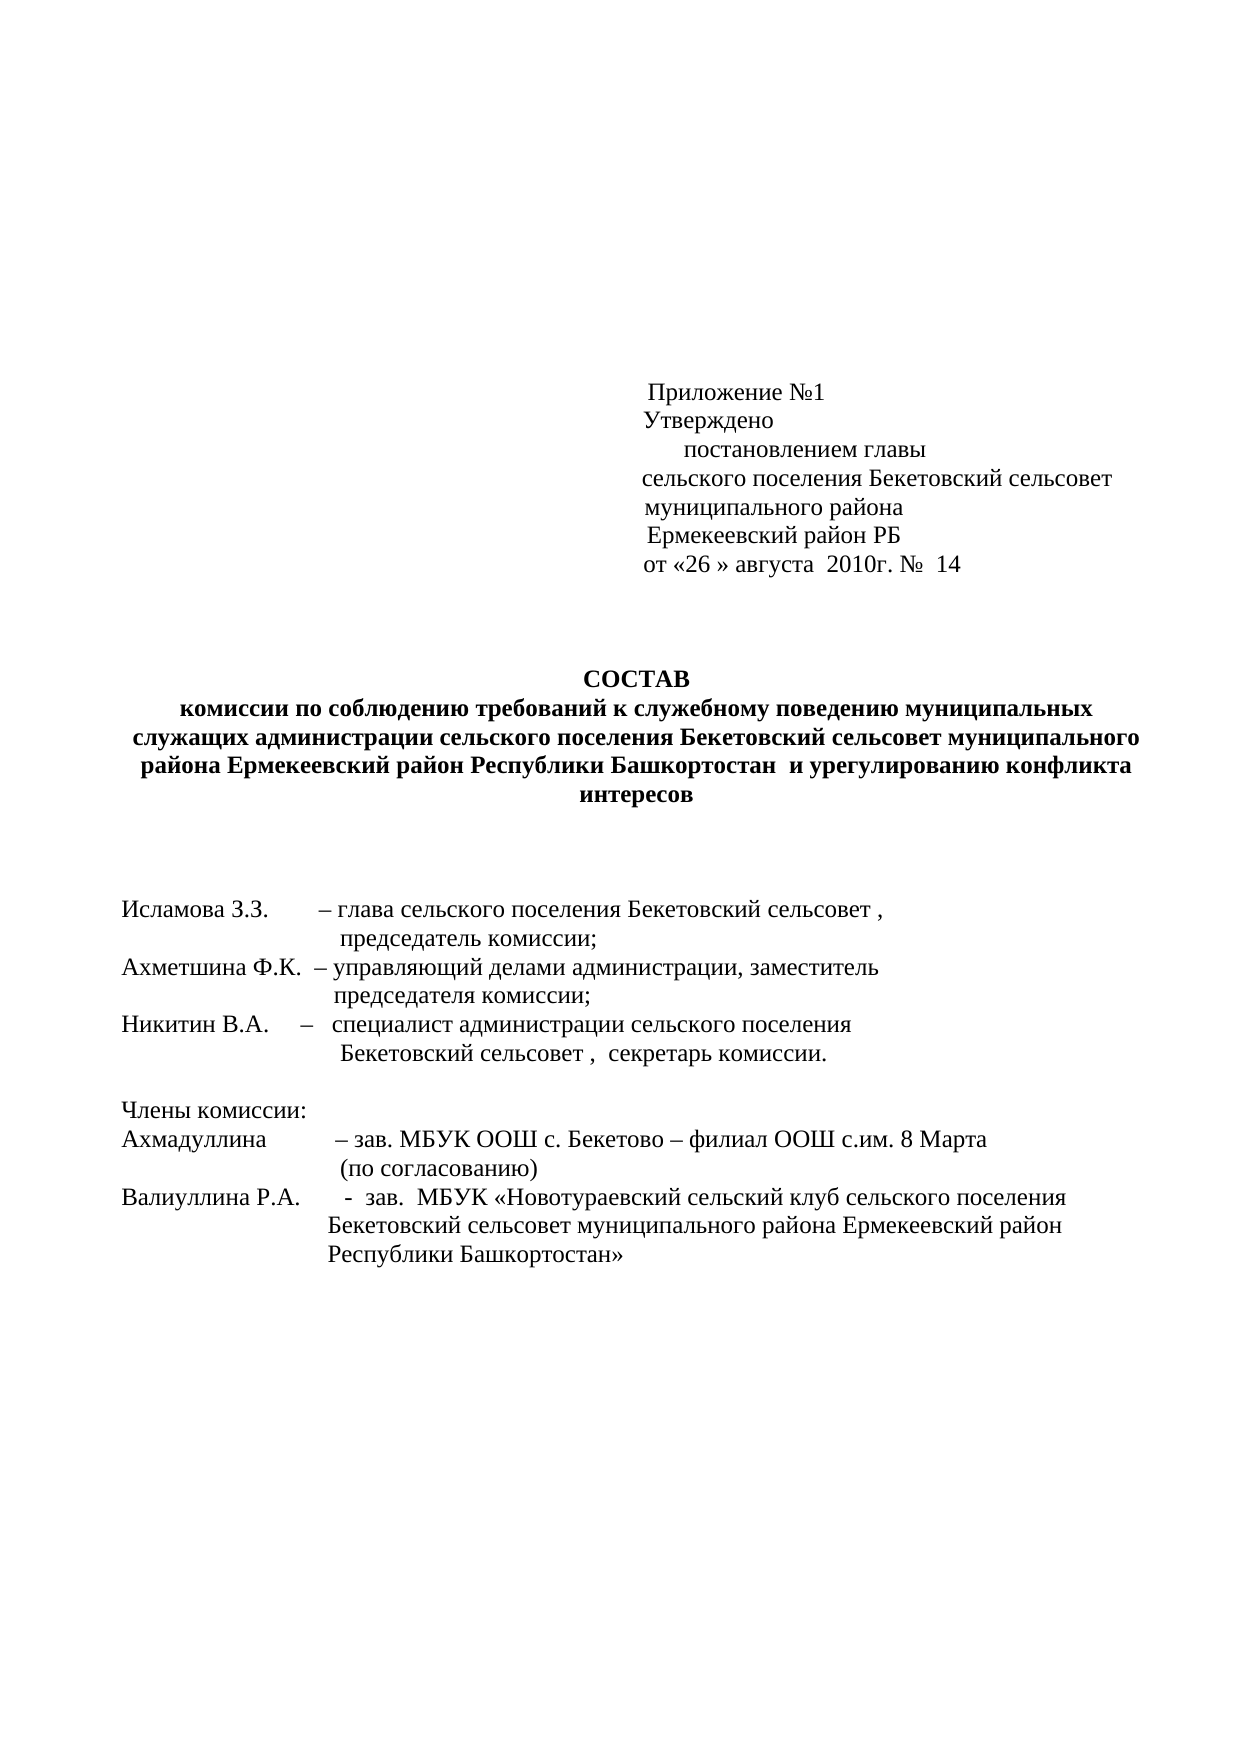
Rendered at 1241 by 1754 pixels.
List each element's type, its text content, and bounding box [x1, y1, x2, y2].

text Члены комиссии: [121, 1096, 1152, 1124]
text муниципального района [121, 492, 1152, 521]
text сельского поселения Бекетовский сельсовет [121, 463, 1152, 492]
text Никитин В.А. – специалист администрации сельского поселения [121, 1009, 1152, 1038]
text (по согласованию) [121, 1153, 1152, 1182]
text Бекетовский сельсовет муниципального района Ермекеевский район [121, 1211, 1152, 1239]
text Ахмадуллина – зав. МБУК ООШ с. Бекетово – филиал ООШ с.им. 8 Марта [121, 1124, 1152, 1153]
text Бекетовский сельсовет , секретарь комиссии. [121, 1038, 1152, 1067]
text СОСТАВ [121, 664, 1152, 693]
text постановлением главы [121, 434, 1152, 463]
text Приложение №1 [121, 377, 1152, 406]
text комиссии по соблюдению требований к служебному поведению муниципальных служащих администрации сельского поселения Бекетовский сельсовет муниципального района Ермекеевский район Республики Башкортостан и урегулированию конфликта интересов [121, 693, 1152, 808]
text Республики Башкортостан» [121, 1239, 1152, 1268]
text председатель комиссии; [121, 923, 1152, 952]
text от «26 » августа 2010г. № 14 [121, 549, 1152, 578]
text Ермекеевский район РБ [121, 521, 1152, 549]
text Утверждено [121, 406, 1152, 434]
text Ахметшина Ф.К. – управляющий делами администрации, заместитель [121, 952, 1152, 981]
text Валиуллина Р.А. - зав. МБУК «Новотураевский сельский клуб сельского поселения [121, 1182, 1152, 1211]
text Исламова З.З. – глава сельского поселения Бекетовский сельсовет , [121, 894, 1152, 923]
text председателя комиссии; [121, 981, 1152, 1009]
